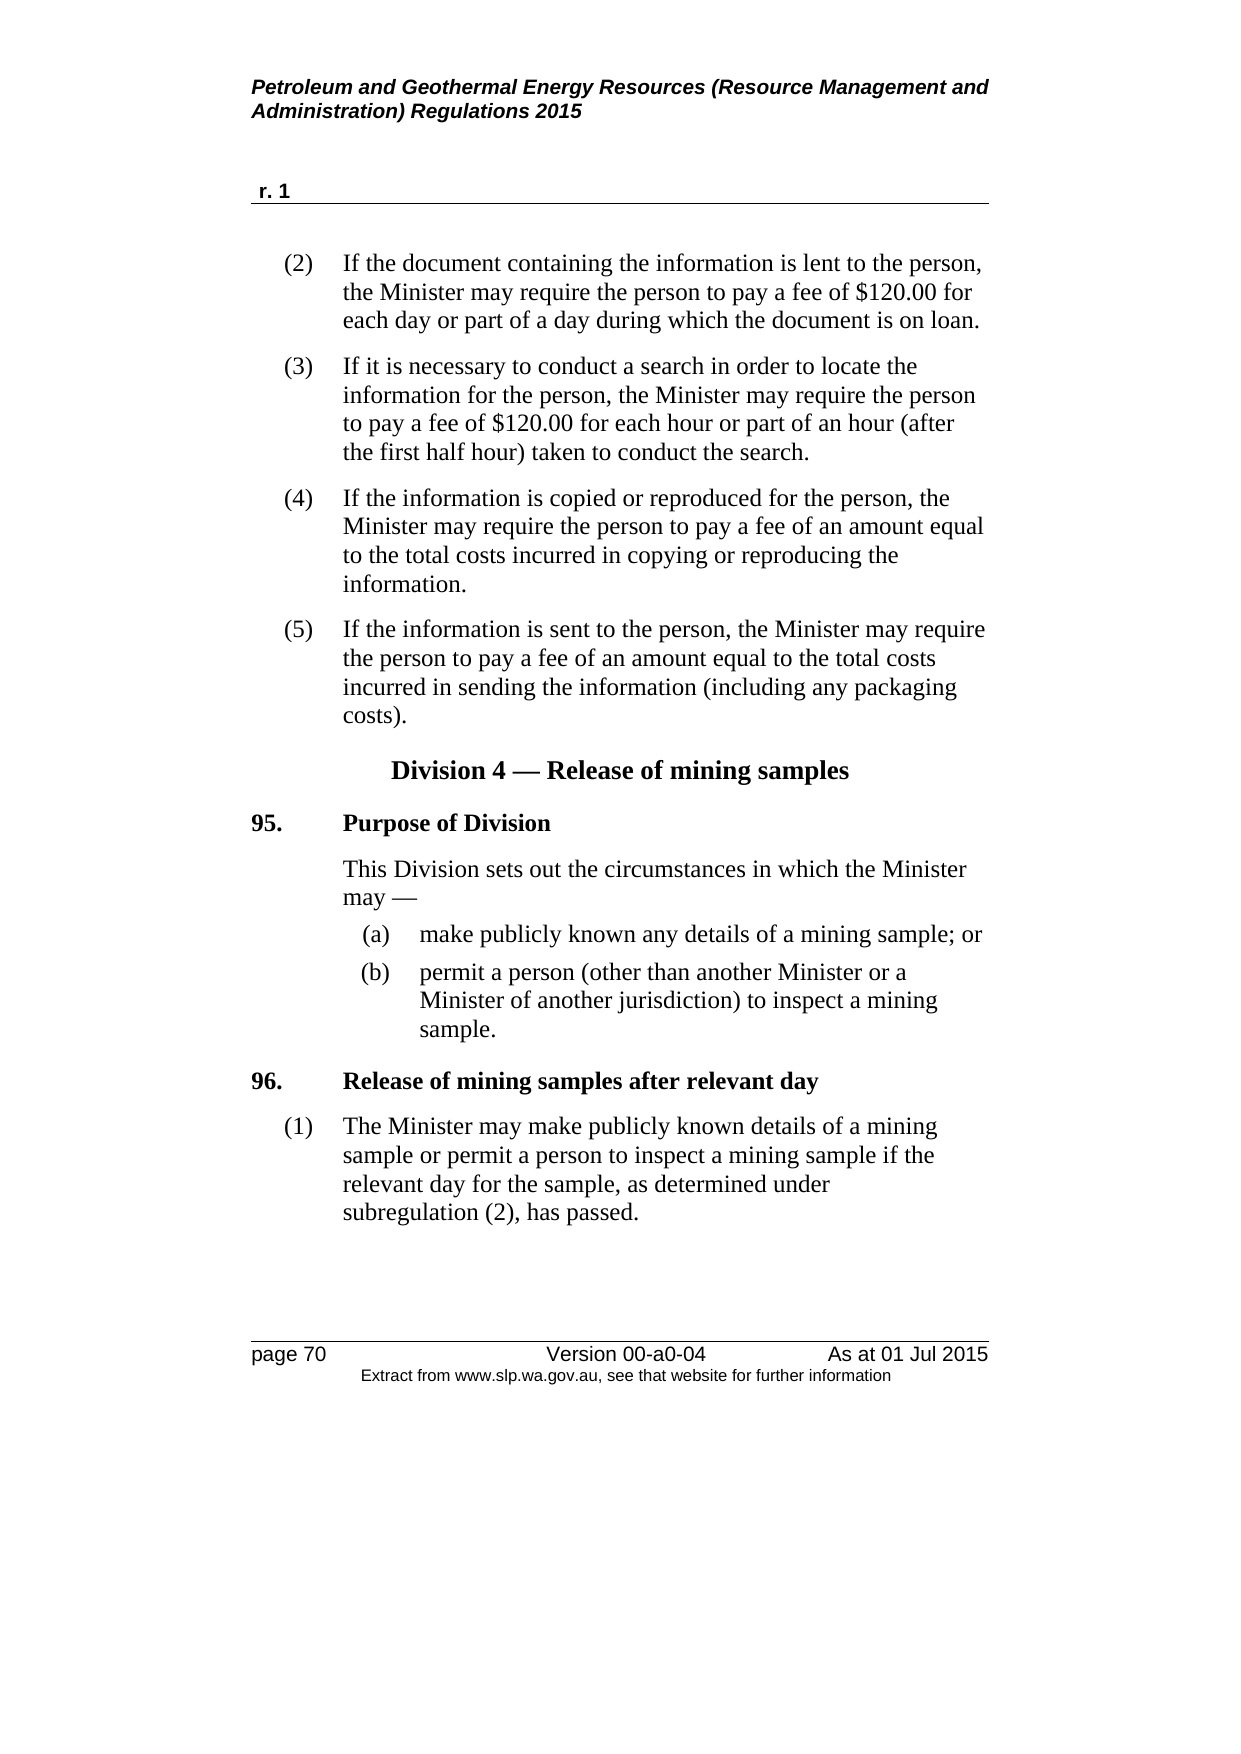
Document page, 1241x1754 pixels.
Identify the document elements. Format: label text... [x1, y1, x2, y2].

subtitle 96. Release of mining samples after relevant day [251, 1066, 989, 1094]
subtitle 95. Purpose of Division [251, 808, 989, 837]
text (1) The Minister may make publicly known details of a mining sample or permit a person to inspect a mining sample if the relevant day for the sample, as determined under subregulation (2), has passed. [251, 1111, 989, 1226]
text (3) If it is necessary to conduct a search in order to locate the information for the person, the Minister may require the person to pay a fee of $120.00 for each hour or part of an hour (after the first half hour) taken to conduct the search. [251, 351, 989, 466]
text (4) If the information is copied or reproduced for the person, the Minister may require the person to pay a fee of an amount equal to the total costs incurred in copying or reproducing the information. [251, 483, 989, 598]
text (b) permit a person (other than another Minister or a Minister of another jurisdiction) to inspect a mining sample. [251, 957, 989, 1043]
text (a) make publicly known any details of a mining sample; or [251, 919, 989, 948]
subtitle Division 4 — Release of mining samples [251, 754, 989, 785]
text This Division sets out the circumstances in which the Minister may — [251, 854, 989, 911]
text (5) If the information is sent to the person, the Minister may require the person to pay a fee of an amount equal to the total costs incurred in sending the information (including any packaging costs). [251, 614, 989, 729]
text (2) If the document containing the information is lent to the person, the Minister may require the person to pay a fee of $120.00 for each day or part of a day during which the document is on loan. [251, 248, 989, 334]
